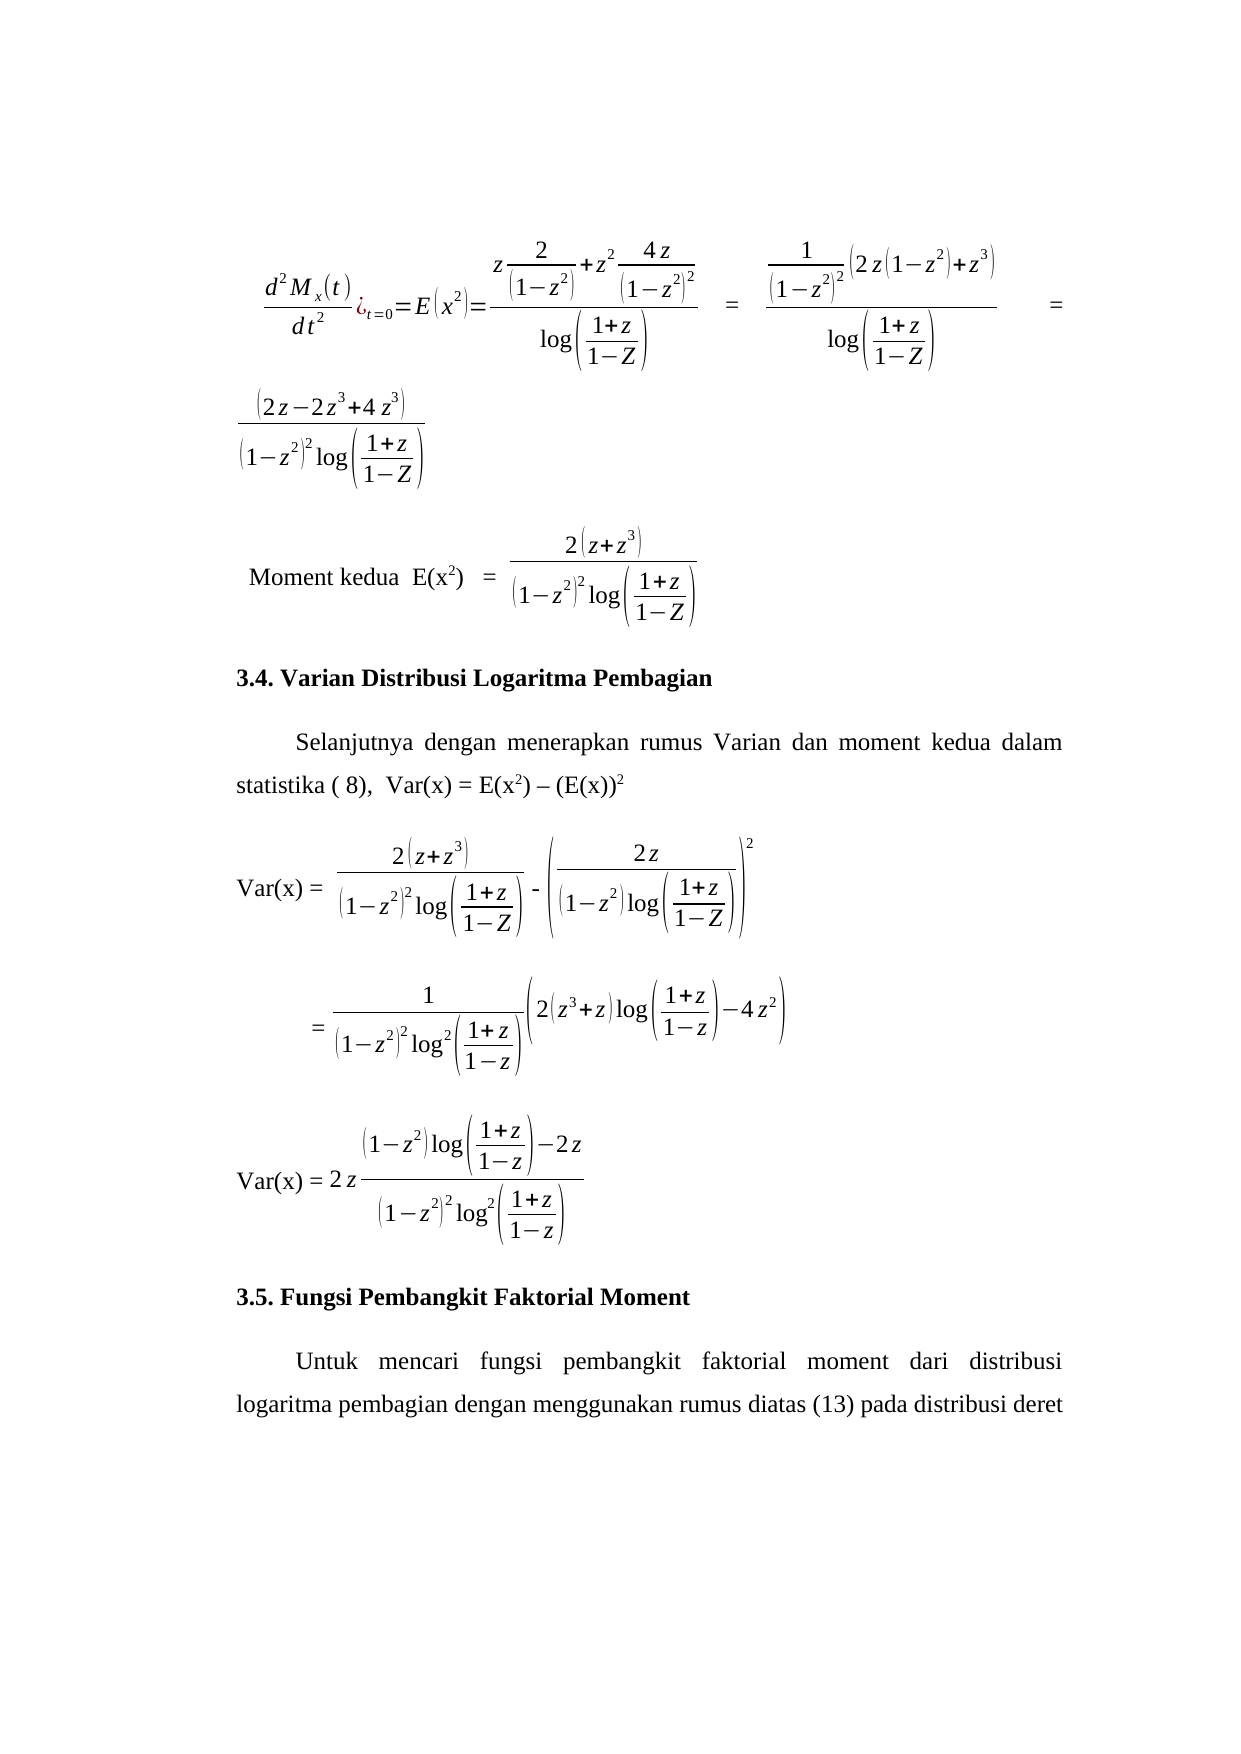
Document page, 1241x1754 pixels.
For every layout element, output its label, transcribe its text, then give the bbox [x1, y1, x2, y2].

text Var(x) = - [236, 834, 1063, 941]
text Var(x) = [236, 1113, 1063, 1247]
text Moment kedua E(x2) = [236, 525, 1063, 628]
text 3.4. Varian Distribusi Logaritma Pembagian [236, 663, 1063, 692]
text Selanjutnya dengan menerapkan rumus Varian dan moment kedua dalam statistika ( 8), Var(x) = E(x2) – (E(x))2 [236, 727, 1063, 799]
text 3.5. Fungsi Pembangkit Faktorial Moment [236, 1282, 1063, 1311]
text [236, 1346, 1063, 1418]
text = = [236, 236, 1063, 490]
text = [236, 976, 1063, 1078]
